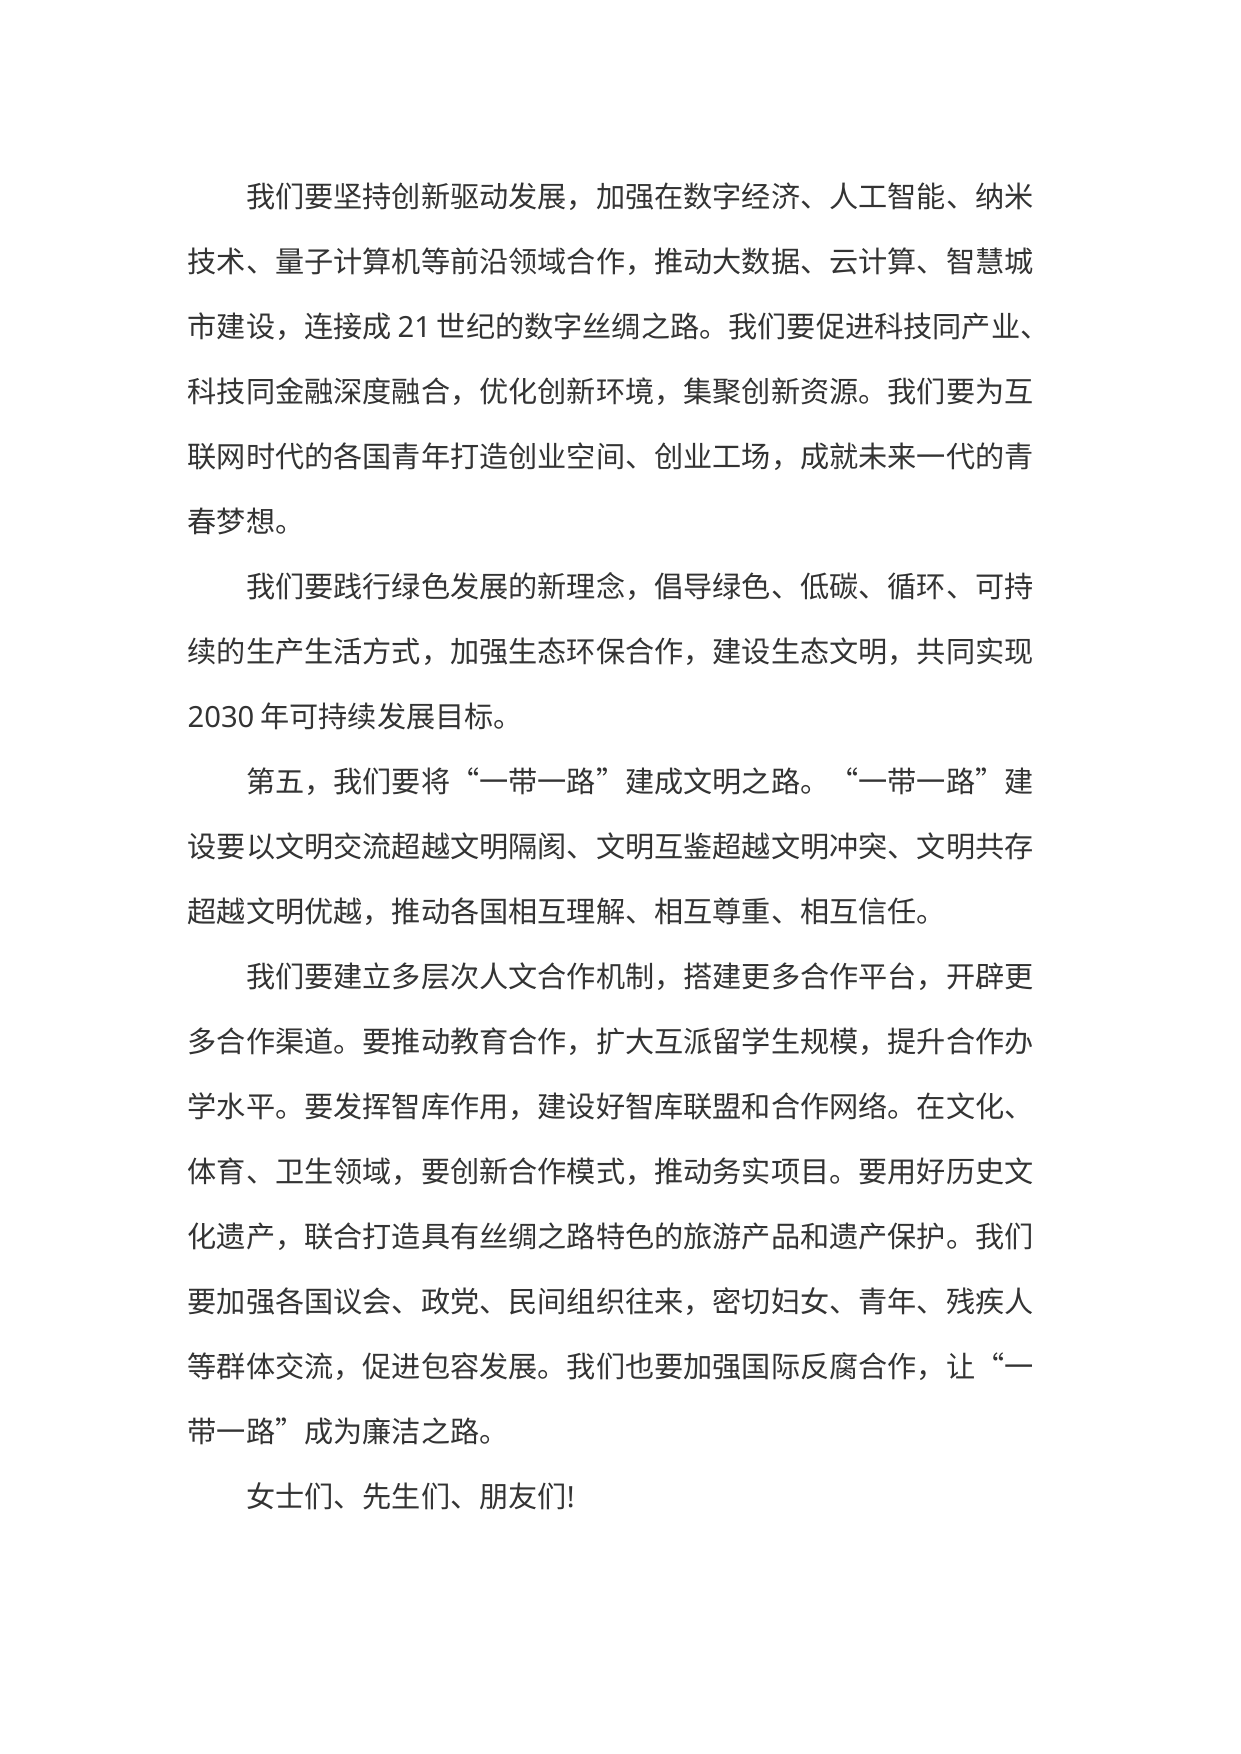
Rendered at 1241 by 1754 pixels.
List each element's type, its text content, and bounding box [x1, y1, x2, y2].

text 我们要坚持创新驱动发展，加强在数字经济、人工智能、纳米技术、量子计算机等前沿领域合作，推动大数据、云计算、智慧城市建设，连接成21世纪的数字丝绸之路。我们要促进科技同产业、科技同金融深度融合，优化创新环境，集聚创新资源。我们要为互联网时代的各国青年打造创业空间、创业工场，成就未来一代的青春梦想。 [187, 162, 1053, 552]
text 女士们、先生们、朋友们! [187, 1462, 1053, 1527]
text 我们要践行绿色发展的新理念，倡导绿色、低碳、循环、可持续的生产生活方式，加强生态环保合作，建设生态文明，共同实现2030年可持续发展目标。 [187, 552, 1053, 747]
text 我们要建立多层次人文合作机制，搭建更多合作平台，开辟更多合作渠道。要推动教育合作，扩大互派留学生规模，提升合作办学水平。要发挥智库作用，建设好智库联盟和合作网络。在文化、体育、卫生领域，要创新合作模式，推动务实项目。要用好历史文化遗产，联合打造具有丝绸之路特色的旅游产品和遗产保护。我们要加强各国议会、政党、民间组织往来，密切妇女、青年、残疾人等群体交流，促进包容发展。我们也要加强国际反腐合作，让“一带一路”成为廉洁之路。 [187, 942, 1053, 1462]
text 第五，我们要将“一带一路”建成文明之路。“一带一路”建设要以文明交流超越文明隔阂、文明互鉴超越文明冲突、文明共存超越文明优越，推动各国相互理解、相互尊重、相互信任。 [187, 747, 1053, 942]
